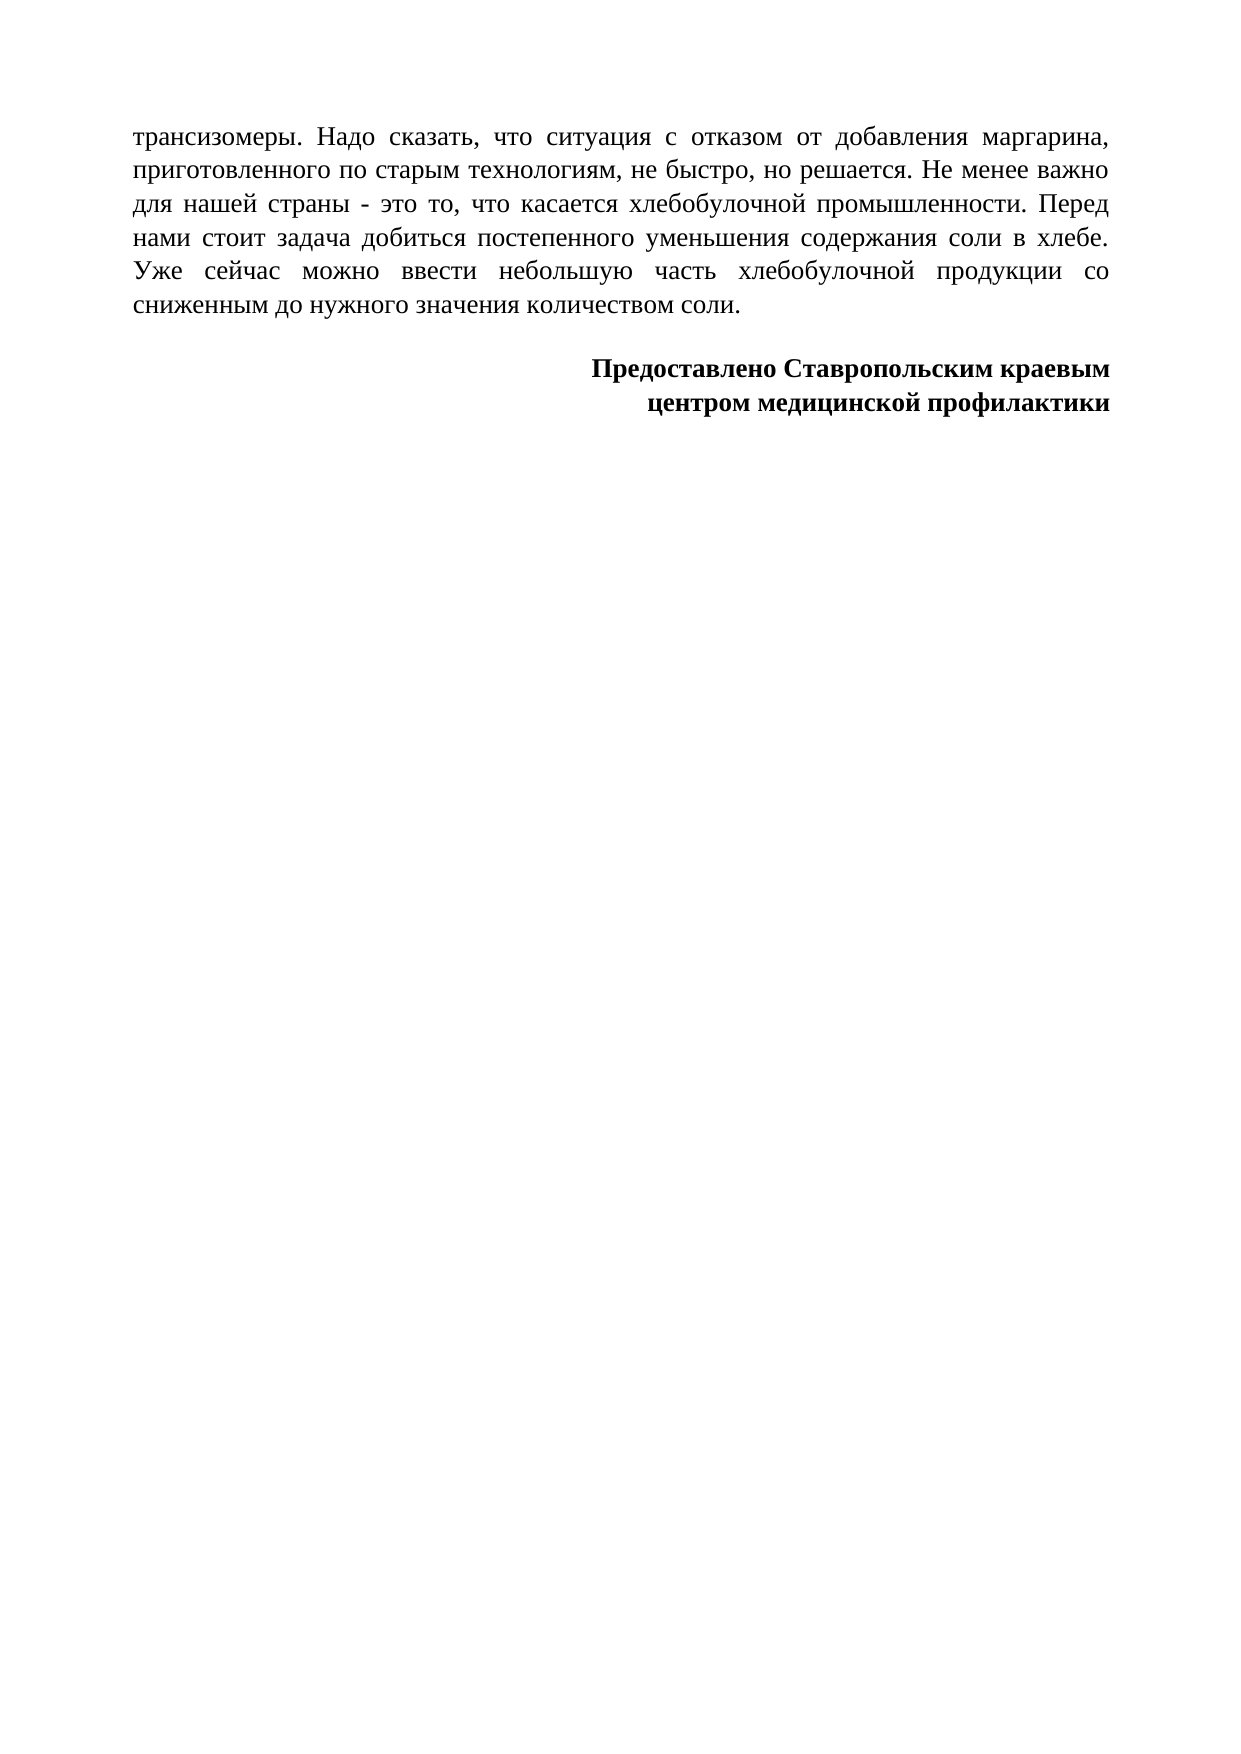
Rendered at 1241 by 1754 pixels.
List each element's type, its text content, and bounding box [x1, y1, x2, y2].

text Предоставлено Ставропольским краевым центром медицинской профилактики [551, 351, 1111, 418]
text трансизомеры. Надо сказать, что ситуация с отказом от добавления маргарина, приготовленного по старым технологиям, не быстро, но решается. Не менее важно для нашей страны - это то, что касается хлебобулочной промышленности. Перед нами стоит задача добиться постепенного уменьшения содержания соли в хлебе. Уже сейчас можно ввести небольшую часть хлебобулочной продукции со сниженным до нужного значения количеством соли. [133, 118, 1111, 320]
